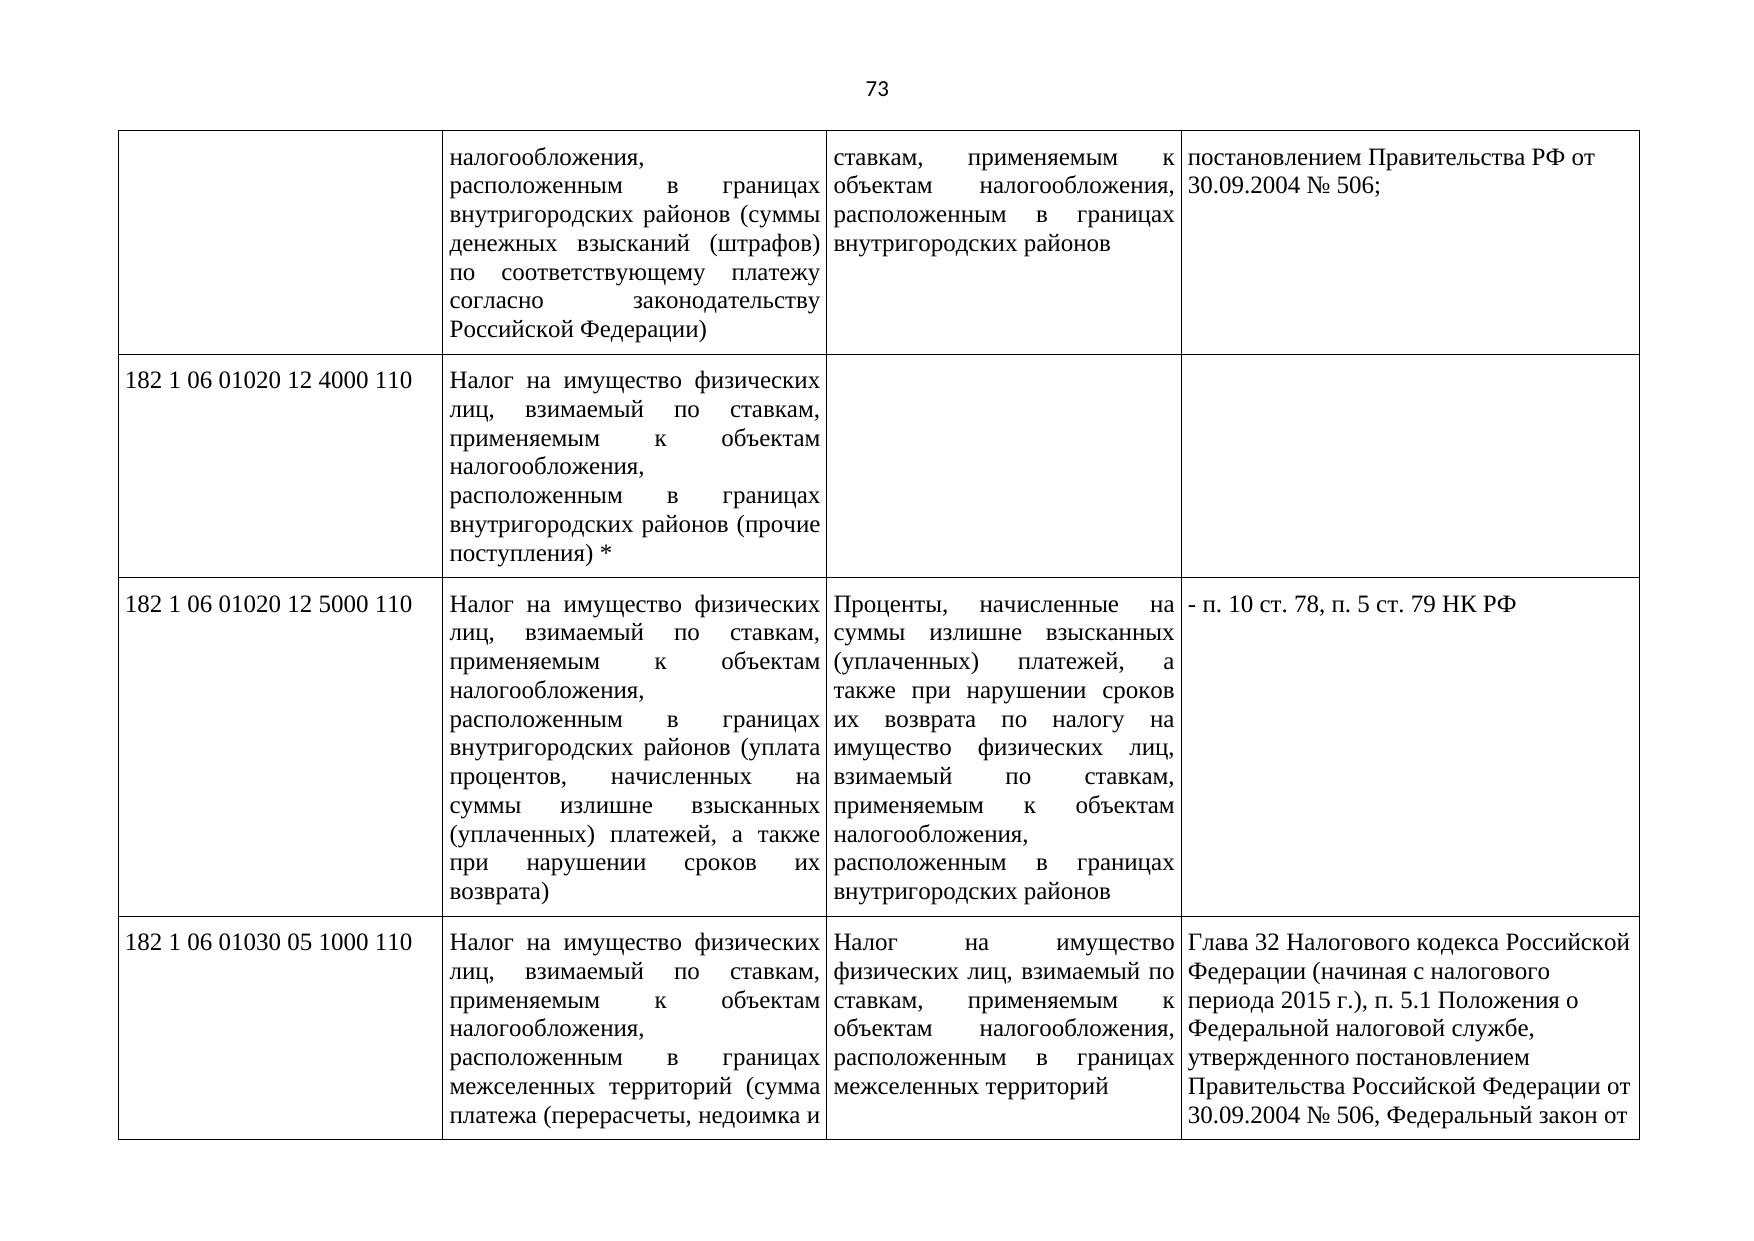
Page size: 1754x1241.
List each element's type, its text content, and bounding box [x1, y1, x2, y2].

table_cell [1182, 917, 1639, 1139]
table_cell Проценты, начисленные на суммы излишне взысканных (уплаченных) платежей, а также при нарушении сроков их возврата по налогу на имущество физических лиц, взимаемый по ставкам, применяемым к объектам налогообложения, расположенным в границах внутригородских районов [827, 578, 1181, 916]
table_cell [1182, 355, 1639, 577]
table_cell 182 1 06 01020 12 5000 110 [119, 578, 442, 916]
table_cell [119, 131, 442, 353]
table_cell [443, 917, 826, 1139]
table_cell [443, 131, 826, 353]
table_cell 182 1 06 01020 12 4000 110 [119, 355, 442, 577]
table_cell Налог на имущество физических лиц, взимаемый по ставкам, применяемым к объектам налогообложения, расположенным в границах внутригородских районов (уплата процентов, начисленных на суммы излишне взысканных (уплаченных) платежей, а также при нарушении сроков их возврата) [443, 578, 826, 916]
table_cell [827, 131, 1181, 353]
table_cell [827, 355, 1181, 577]
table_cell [827, 917, 1181, 1139]
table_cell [119, 917, 442, 1139]
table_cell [1182, 131, 1639, 353]
table_cell - п. 10 ст. 78, п. 5 ст. 79 НК РФ [1182, 578, 1639, 916]
table_cell Налог на имущество физических лиц, взимаемый по ставкам, применяемым к объектам налогообложения, расположенным в границах внутригородских районов (прочие поступления) * [443, 355, 826, 577]
